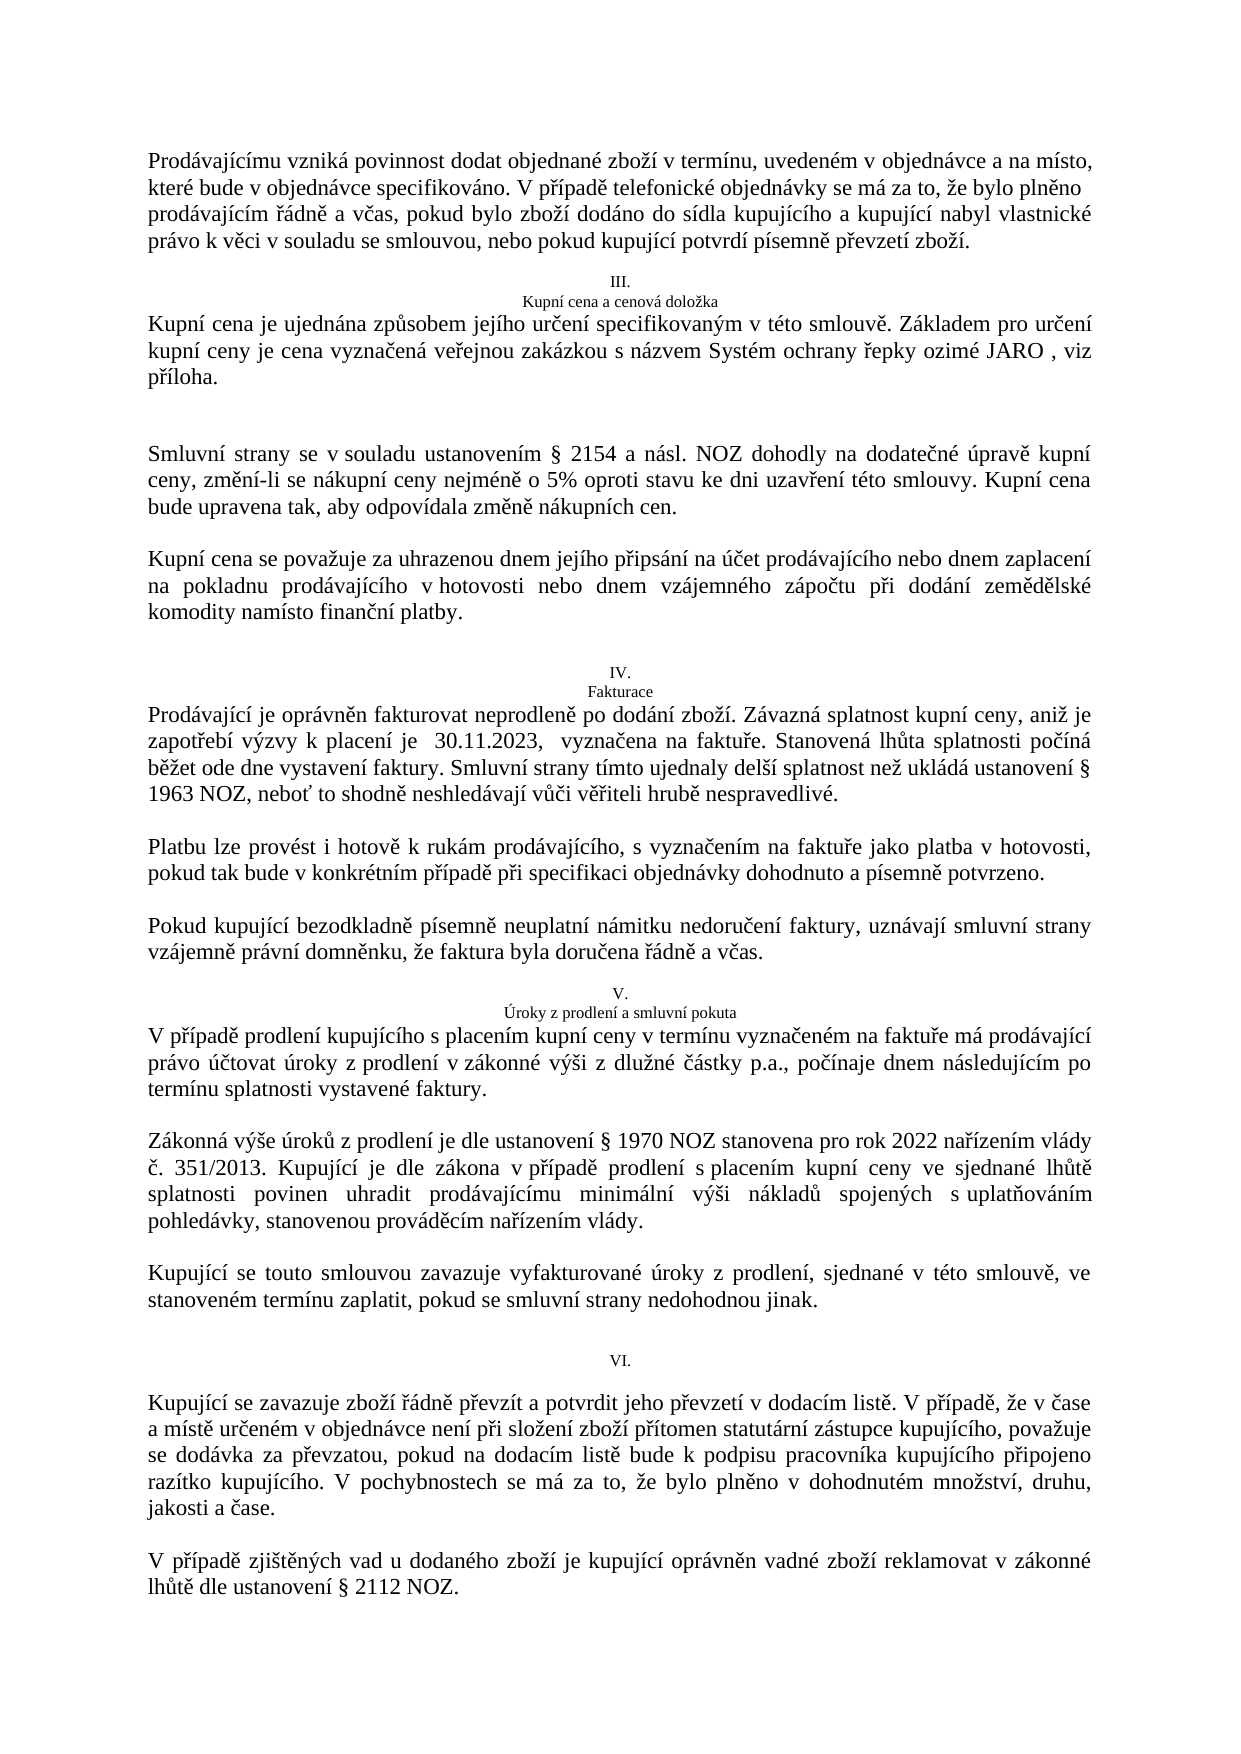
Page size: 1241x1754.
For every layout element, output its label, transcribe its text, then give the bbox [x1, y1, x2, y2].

text Kupující se zavazuje zboží řádně převzít a potvrdit jeho převzetí v dodacím listě. V případě, že v čase a místě určeném v objednávce není při složení zboží přítomen statutární zástupce kupujícího, považuje se dodávka za převzatou, pokud na dodacím listě bude k podpisu pracovníka kupujícího připojeno razítko kupujícího. V pochybnostech se má za to, že bylo plněno v dohodnutém množství, druhu, jakosti a čase. [148, 1389, 1093, 1521]
text Kupní cena je ujednána způsobem jejího určení specifikovaným v této smlouvě. Základem pro určení kupní ceny je cena vyznačená veřejnou zakázkou s názvem Systém ochrany řepky ozimé JARO , viz příloha. [148, 311, 1093, 389]
text III. [148, 272, 1093, 291]
text Kupní cena a cenová doložka [148, 291, 1093, 311]
text Úroky z prodlení a smluvní pokuta [148, 1003, 1093, 1022]
text Kupní cena se považuje za uhrazenou dnem jejího připsání na účet prodávajícího nebo dnem zaplacení na pokladnu prodávajícího v hotovosti nebo dnem vzájemného zápočtu při dodání zemědělské komodity namísto finanční platby. [148, 545, 1093, 624]
text prodávajícím řádně a včas, pokud bylo zboží dodáno do sídla kupujícího a kupující nabyl vlastnické právo k věci v souladu se smlouvou, nebo pokud kupující potvrdí písemně převzetí zboží. [148, 200, 1093, 253]
text Prodávajícímu vzniká povinnost dodat objednané zboží v termínu, uvedeném v objednávce a na místo, které bude v objednávce specifikováno. V případě telefonické objednávky se má za to, že bylo plněno [148, 148, 1093, 200]
text IV. [148, 663, 1093, 682]
text Smluvní strany se v souladu ustanovením § 2154 a násl. NOZ dohodly na dodatečné úpravě kupní ceny, změní-li se nákupní ceny nejméně o 5% oproti stavu ke dni uzavření této smlouvy. Kupní cena bude upravena tak, aby odpovídala změně nákupních cen. [148, 440, 1093, 519]
text Prodávající je oprávněn fakturovat neprodleně po dodání zboží. Závazná splatnost kupní ceny, aniž je zapotřebí výzvy k placení je 30.11.2023, vyznačena na faktuře. Stanovená lhůta splatnosti počíná běžet ode dne vystavení faktury. Smluvní strany tímto ujednaly delší splatnost než ukládá ustanovení § 1963 NOZ, neboť to shodně neshledávají vůči věřiteli hrubě nespravedlivé. [148, 701, 1093, 807]
text V případě prodlení kupujícího s placením kupní ceny v termínu vyznačeném na faktuře má prodávající právo účtovat úroky z prodlení v zákonné výši z dlužné částky p.a., počínaje dnem následujícím po termínu splatnosti vystavené faktury. [148, 1022, 1093, 1101]
text Zákonná výše úroků z prodlení je dle ustanovení § 1970 NOZ stanovena pro rok 2022 nařízením vlády č. 351/2013. Kupující je dle zákona v případě prodlení s placením kupní ceny ve sjednané lhůtě splatnosti povinen uhradit prodávajícímu minimální výši nákladů spojených s uplatňováním pohledávky, stanovenou prováděcím nařízením vlády. [148, 1128, 1093, 1233]
text Kupující se touto smlouvou zavazuje vyfakturované úroky z prodlení, sjednané v této smlouvě, ve stanoveném termínu zaplatit, pokud se smluvní strany nedohodnou jinak. [148, 1259, 1093, 1312]
text VI. [148, 1350, 1093, 1369]
text Fakturace [148, 682, 1093, 701]
text Platbu lze provést i hotově k rukám prodávajícího, s vyznačením na faktuře jako platba v hotovosti, pokud tak bude v konkrétním případě při specifikaci objednávky dohodnuto a písemně potvrzeno. [148, 833, 1093, 886]
text Pokud kupující bezodkladně písemně neuplatní námitku nedoručení faktury, uznávají smluvní strany vzájemně právní domněnku, že faktura byla doručena řádně a včas. [148, 912, 1093, 965]
text V. [148, 984, 1093, 1003]
text V případě zjištěných vad u dodaného zboží je kupující oprávněn vadné zboží reklamovat v zákonné lhůtě dle ustanovení § 2112 NOZ. [148, 1547, 1093, 1599]
